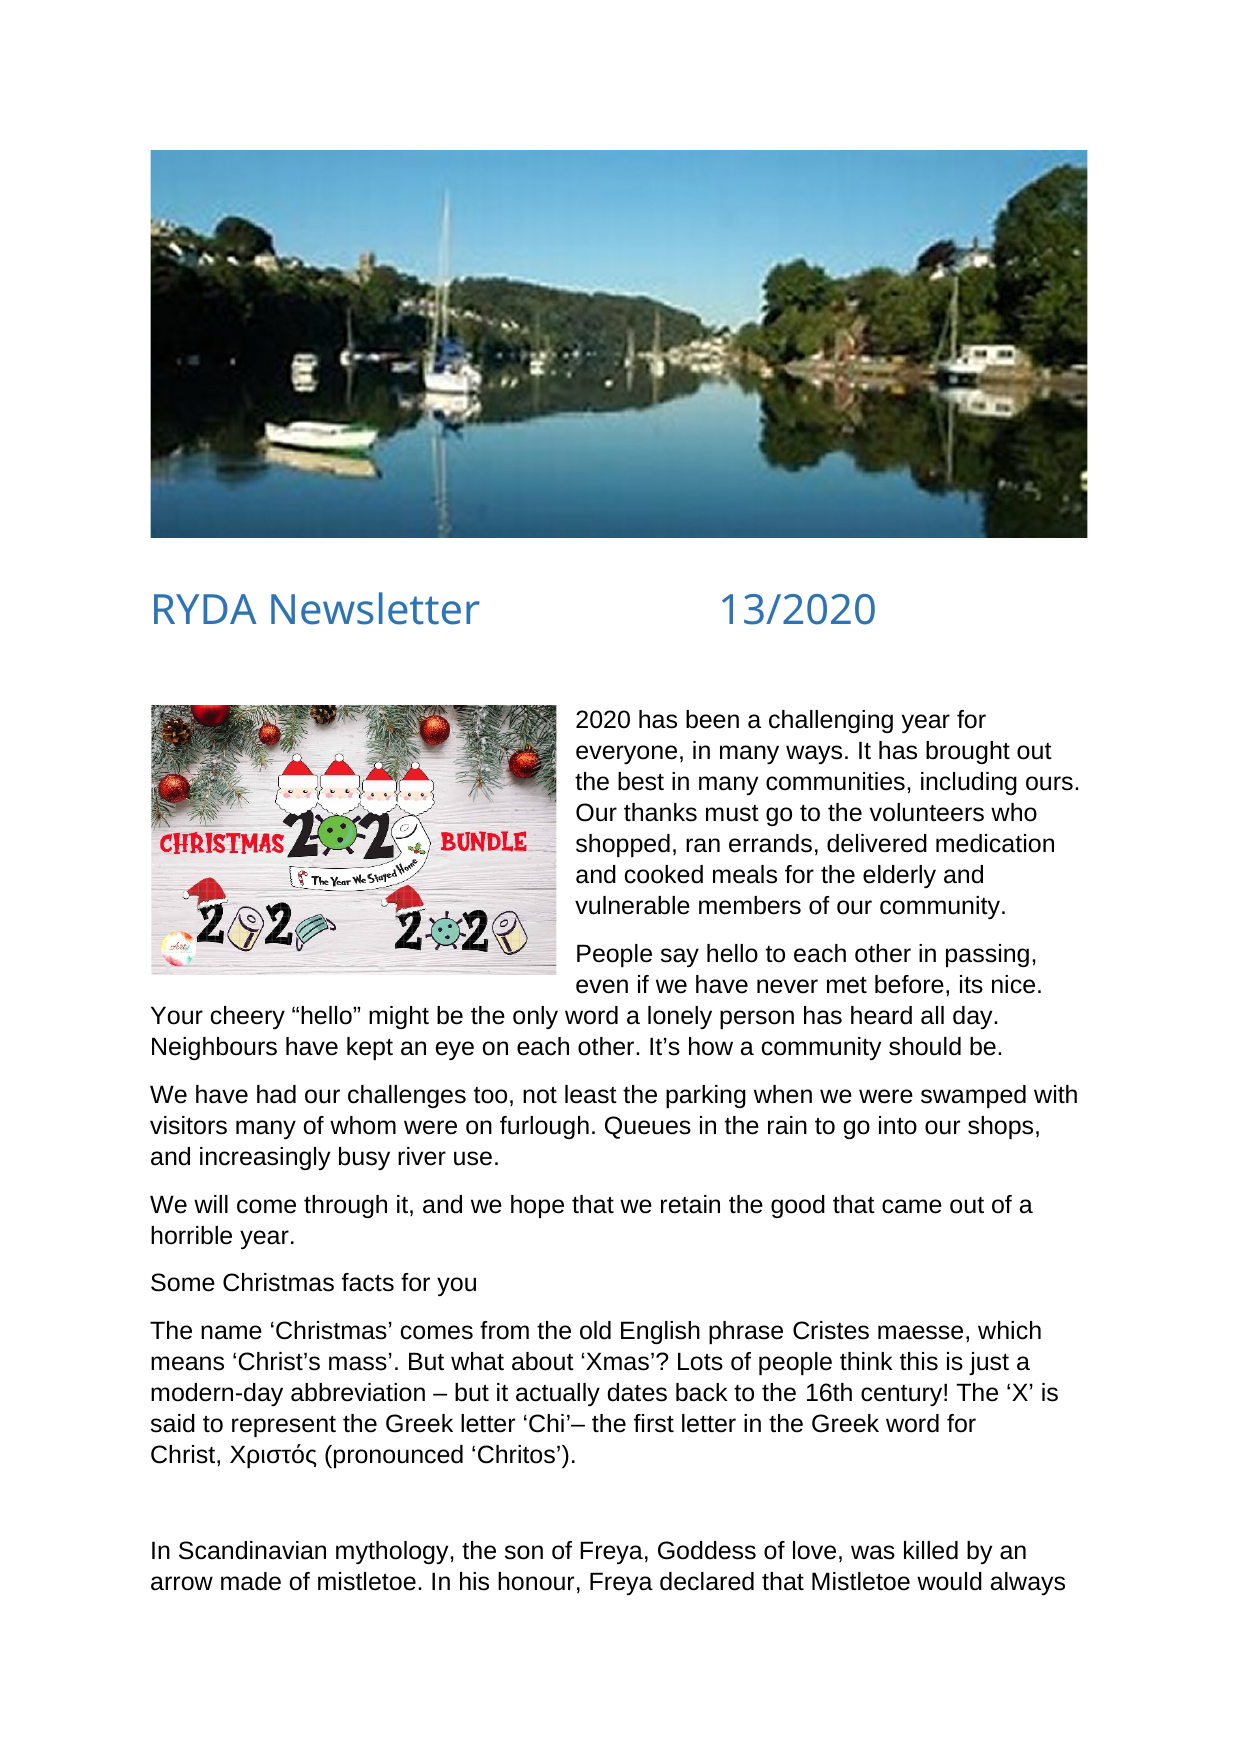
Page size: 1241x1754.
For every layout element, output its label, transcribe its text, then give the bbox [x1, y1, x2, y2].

text Some Christmas facts for you [150, 1280, 1090, 1309]
picture [150, 717, 556, 986]
text People say hello to each other in passing, even if we have never met before, its nice. Your cheery “hello” might be the only word a lonely person has heard all day. Neighbours have kept an eye on each other. It’s how a community should be. [150, 951, 1090, 1073]
text We will come through it, and we hope that we retain the good that came out of a horrible year. [150, 1202, 1090, 1261]
picture [150, 150, 1087, 538]
text The name ‘Christmas’ comes from the old English phrase Cristes maesse, which means ‘Christ’s mass’. But what about ‘Xmas’? Lots of people think this is just a modern-day abbreviation – but it actually dates back to the 16th century! The ‘X’ is said to represent the Greek letter ‘Chi’– the first letter in the Greek word for Christ, Χριστός (pronounced ‘Chritos’). [150, 1328, 1090, 1481]
text 2020 has been a challenging year for everyone, in many ways. It has brought out the best in many communities, including ours. Our thanks must go to the volunteers who shopped, ran errands, delivered medication and cooked meals for the elderly and vulnerable members of our community. [556, 717, 1090, 932]
text We have had our challenges too, not least the parking when we were swamped with visitors many of whom were on furlough. Queues in the rain to go into our shops, and increasingly busy river use. [150, 1092, 1090, 1183]
text RYDA Newsletter 13/2020 [150, 591, 1090, 648]
